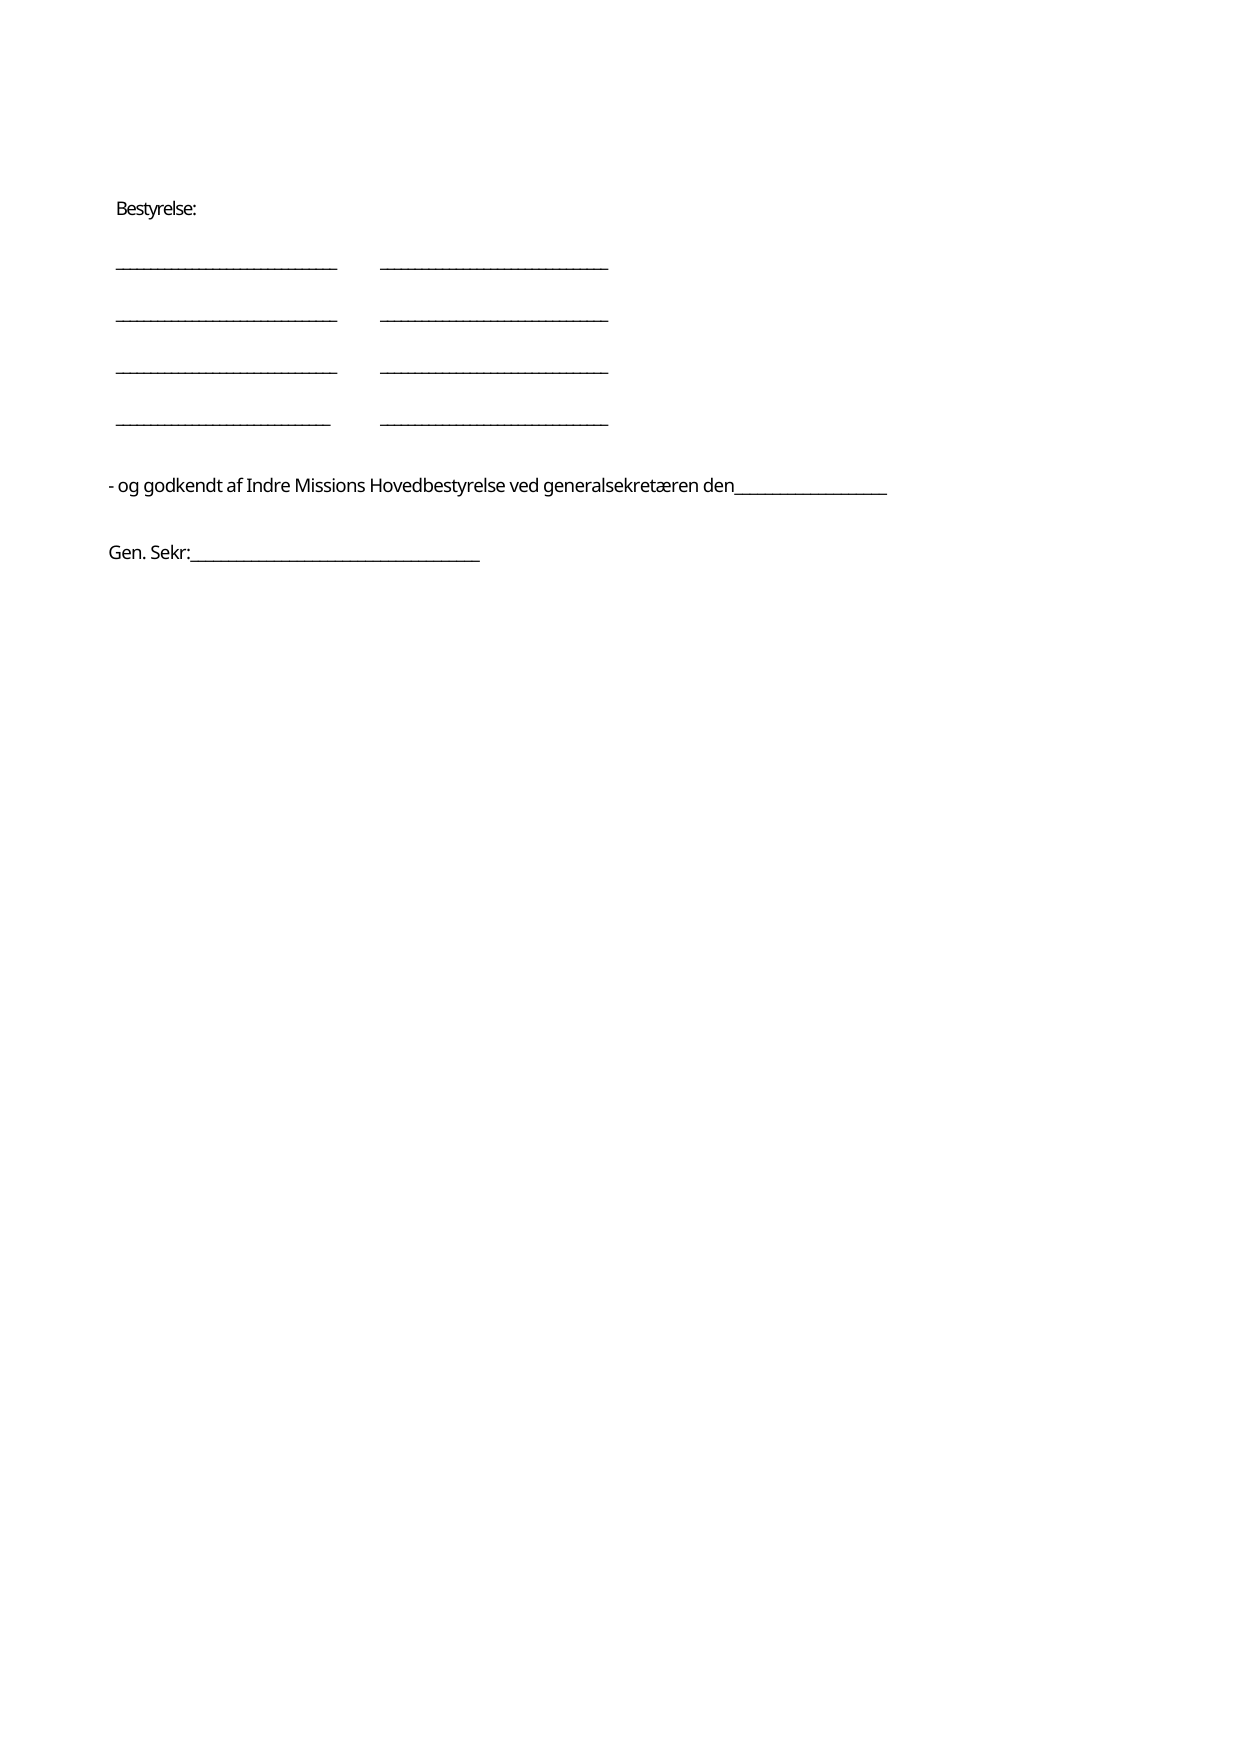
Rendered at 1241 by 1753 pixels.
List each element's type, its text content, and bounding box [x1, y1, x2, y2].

text ________________________________ _________________________________ [116, 296, 1001, 325]
text ________________________________ _________________________________ [116, 244, 1001, 273]
text - og godkendt af Indre Missions Hovedbestyrelse ved generalsekretæren den____________________ [108, 474, 1083, 496]
text Gen. Sekr:______________________________________ [108, 541, 1083, 564]
text Bestyrelse: [116, 192, 1001, 221]
text ________________________________ _________________________________ [116, 348, 1001, 377]
text _______________________________ _________________________________ [116, 399, 1001, 429]
